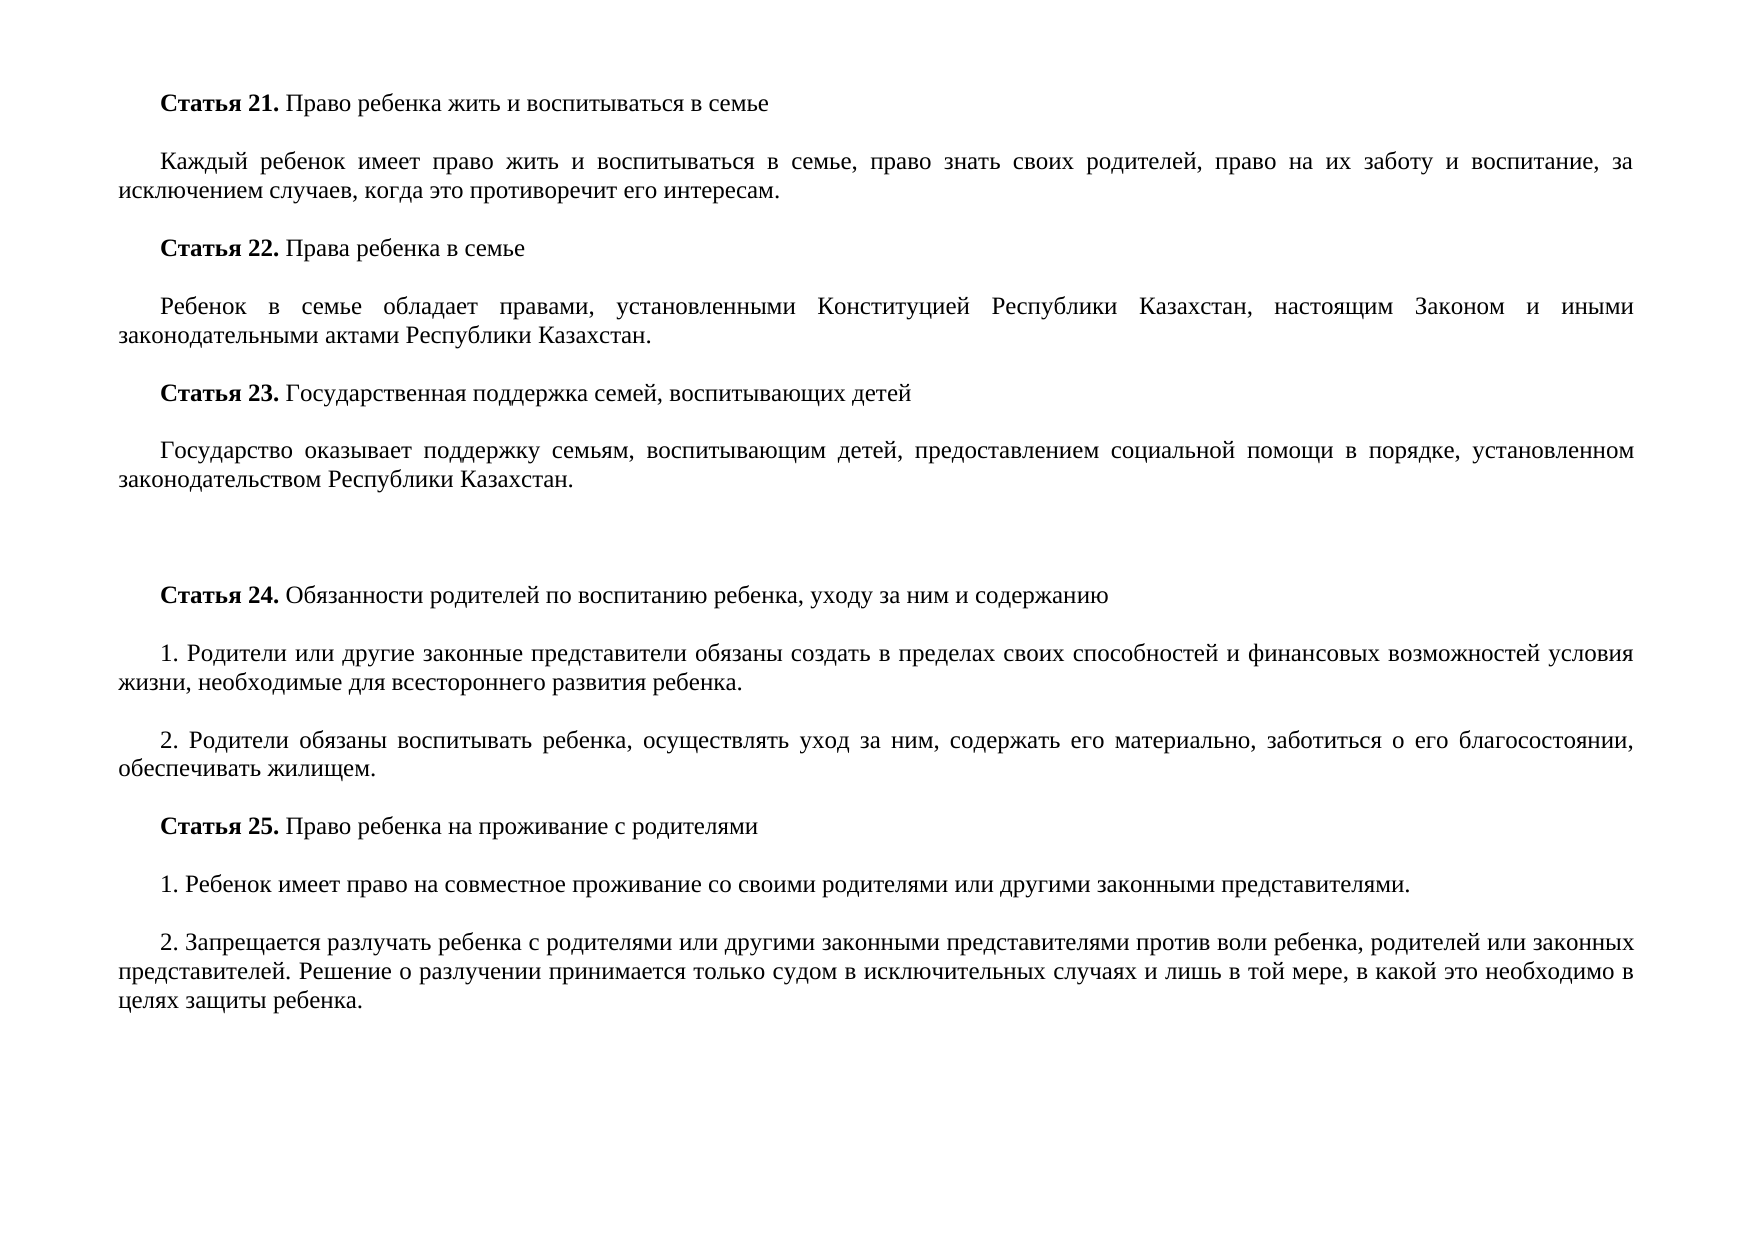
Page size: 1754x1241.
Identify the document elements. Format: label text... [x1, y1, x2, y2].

text Ребенок в семье обладает правами, установленными Конституцией Республики Казахстан, настоящим Законом и иными законодательными актами Республики Казахстан. [118, 291, 1636, 348]
text 1. Ребенок имеет право на совместное проживание со своими родителями или другими законными представителями. [118, 869, 1636, 898]
text Статья 23. Государственная поддержка семей, воспитывающих детей [118, 378, 1636, 406]
text Государство оказывает поддержку семьям, воспитывающим детей, предоставлением социальной помощи в порядке, установленном законодательством Республики Казахстан. [118, 436, 1636, 493]
text Статья 21. Право ребенка жить и воспитываться в семье [118, 88, 1636, 117]
text Статья 24. Обязанности родителей по воспитанию ребенка, уходу за ним и содержанию [118, 580, 1636, 609]
text Статья 22. Права ребенка в семье [118, 233, 1636, 262]
text 1. Родители или другие законные представители обязаны создать в пределах своих способностей и финансовых возможностей условия жизни, необходимые для всестороннего развития ребенка. [118, 638, 1636, 696]
text 2. Запрещается разлучать ребенка с родителями или другими законными представителями против воли ребенка, родителей или законных представителей. Решение о разлучении принимается только судом в исключительных случаях и лишь в той мере, в какой это необходимо в целях защиты ребенка. [118, 927, 1636, 1013]
text Каждый ребенок имеет право жить и воспитываться в семье, право знать своих родителей, право на их заботу и воспитание, за исключением случаев, когда это противоречит его интересам. [118, 146, 1636, 204]
text Статья 25. Право ребенка на проживание с родителями [118, 811, 1636, 840]
text 2. Родители обязаны воспитывать ребенка, осуществлять уход за ним, содержать его материально, заботиться о его благосостоянии, обеспечивать жилищем. [118, 725, 1636, 782]
